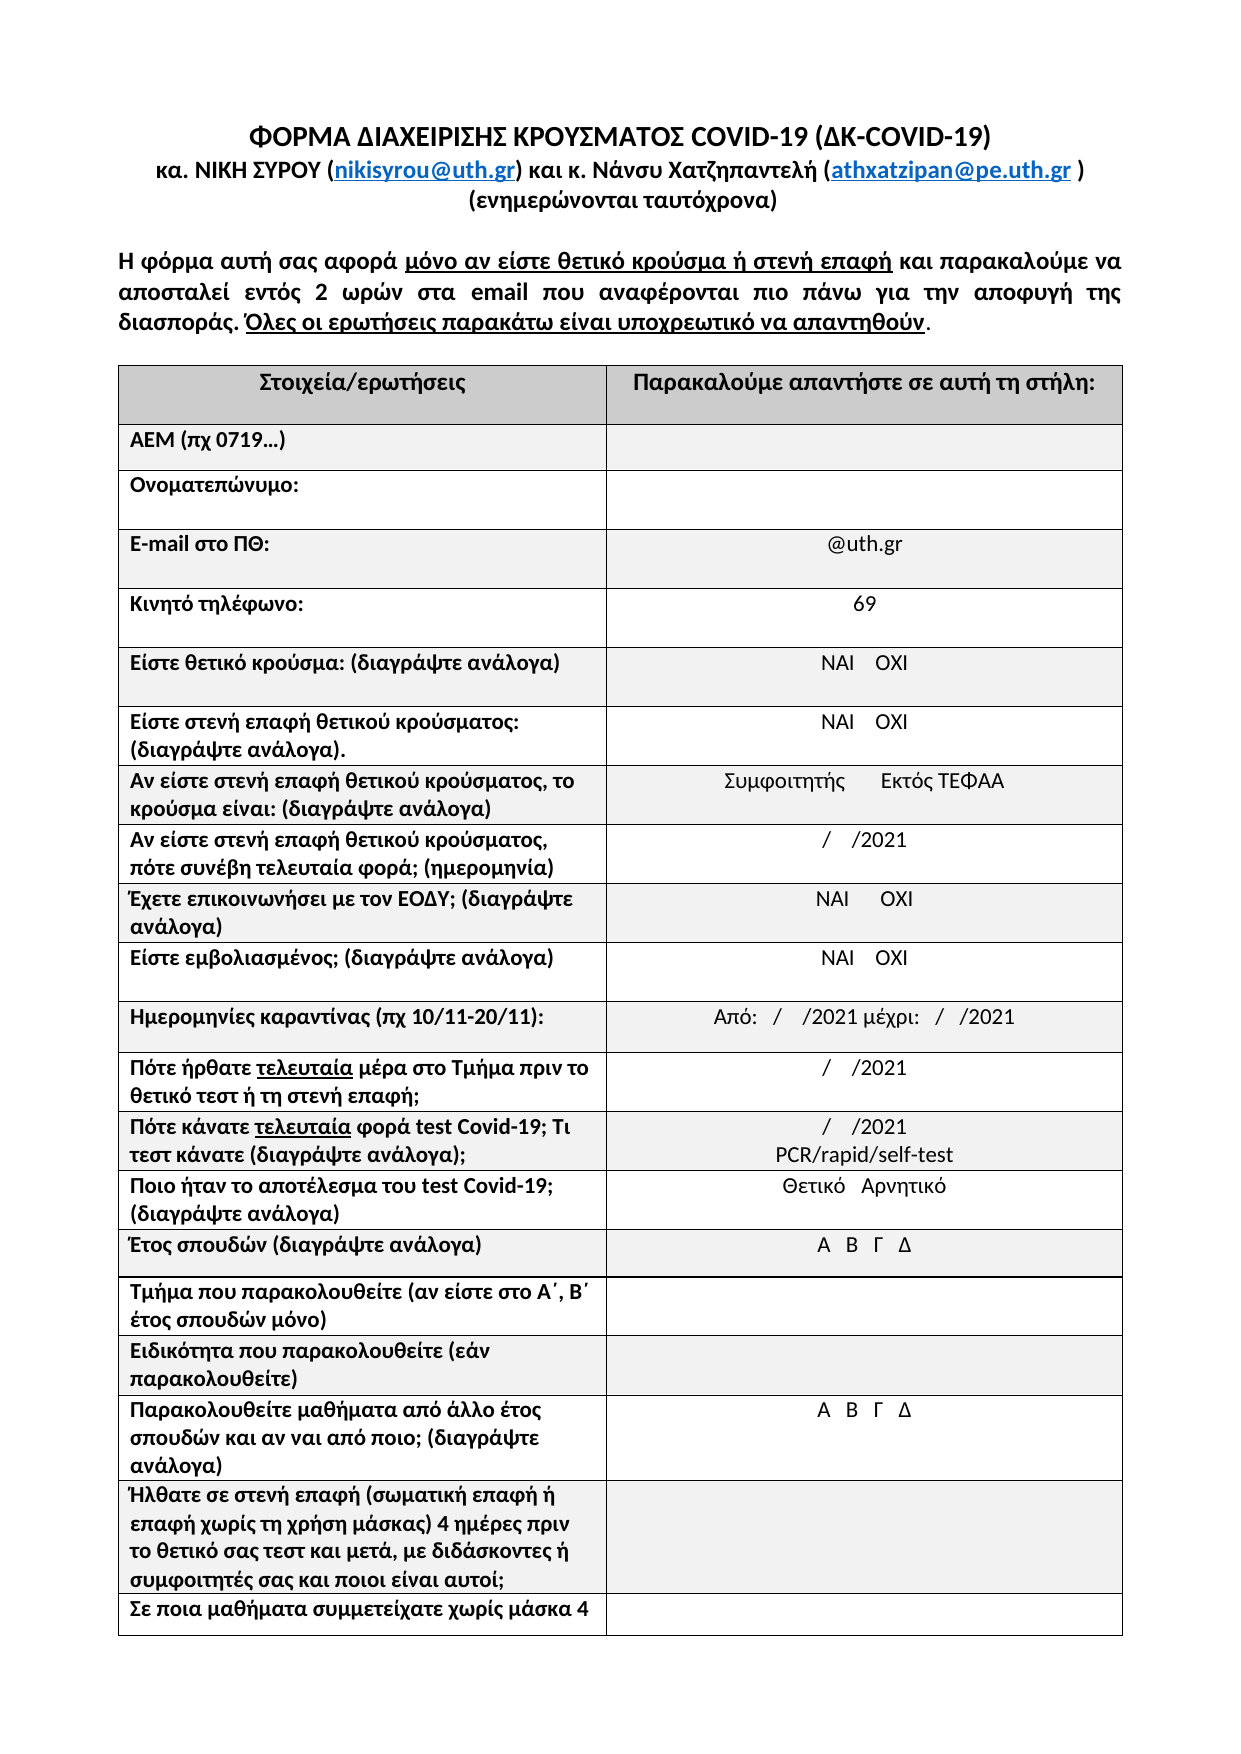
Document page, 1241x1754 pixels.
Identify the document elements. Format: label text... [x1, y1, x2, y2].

table_cell ΝΑΙ ΟΧΙ [607, 648, 1122, 706]
table_cell [607, 471, 1122, 528]
table_cell [607, 425, 1122, 469]
table_cell Από: / /2021 μέχρι: / /2021 [607, 1002, 1122, 1052]
table_cell Κινητό τηλέφωνο: [119, 589, 606, 647]
table_cell Είστε θετικό κρούσμα: (διαγράψτε ανάλογα) [119, 648, 606, 706]
text ΦΟΡΜΑ ΔΙΑΧΕΙΡΙΣΗΣ ΚΡΟΥΣΜΑΤΟΣ COVID-19 (ΔΚ-COVID-19) [118, 118, 1122, 154]
table_cell Ειδικότητα που παρακολουθείτε (εάν παρακολουθείτε) [119, 1336, 606, 1394]
table_cell Ημερομηνίες καραντίνας (πχ 10/11-20/11): [119, 1002, 606, 1052]
text Η φόρμα αυτή σας αφορά μόνο αν είστε θετικό κρούσμα ή στενή επαφή και παρακαλούμε να αποσταλεί εντός 2 ωρών στα email που αναφέρονται πιο πάνω για την αποφυγή της διασποράς. Όλες οι ερωτήσεις παρακάτω είναι υποχρεωτικό να απαντηθούν. [118, 245, 1122, 337]
table_cell Αν είστε στενή επαφή θετικού κρούσματος, πότε συνέβη τελευταία φορά; (ημερομηνία) [119, 825, 606, 883]
table_cell Τμήμα που παρακολουθείτε (αν είστε στο Α΄, Β΄ έτος σπουδών μόνο) [119, 1278, 606, 1335]
table_cell Ονοματεπώνυμο: [119, 471, 606, 528]
table_cell Παρακολουθείτε μαθήματα από άλλο έτος σπουδών και αν ναι από ποιο; (διαγράψτε ανάλογα) [119, 1396, 606, 1479]
table_cell Θετικό Αρνητικό [607, 1171, 1122, 1229]
table_cell Ήλθατε σε στενή επαφή (σωματική επαφή ή επαφή χωρίς τη χρήση μάσκας) 4 ημέρες πριν το θετικό σας τεστ και μετά, με διδάσκοντες ή συμφοιτητές σας και ποιοι είναι αυτοί; [119, 1481, 606, 1593]
table_header Παρακαλούμε απαντήστε σε αυτή τη στήλη: [607, 366, 1122, 424]
table_cell Έχετε επικοινωνήσει με τον ΕΟΔΥ; (διαγράψτε ανάλογα) [119, 884, 606, 942]
table_cell Συμφοιτητής Εκτός ΤΕΦΑΑ [607, 766, 1122, 824]
table_cell ΝΑΙ ΟΧΙ [607, 943, 1122, 1001]
table_cell 69 [607, 589, 1122, 647]
table_cell / /2021 [607, 825, 1122, 883]
table_cell ΝΑΙ ΟΧΙ [607, 707, 1122, 765]
table_cell E-mail στο ΠΘ: [119, 530, 606, 588]
table_cell Πότε ήρθατε τελευταία μέρα στο Τμήμα πριν το θετικό τεστ ή τη στενή επαφή; [119, 1053, 606, 1111]
text (ενημερώνονται ταυτόχρονα) [118, 184, 1122, 215]
table_cell Είστε στενή επαφή θετικού κρούσματος: (διαγράψτε ανάλογα). [119, 707, 606, 765]
table_cell [607, 1481, 1122, 1593]
table_cell Πότε κάνατε τελευταία φορά test Covid-19; Τι τεστ κάνατε (διαγράψτε ανάλογα); [119, 1112, 606, 1170]
table_header Στοιχεία/ερωτήσεις [119, 366, 606, 424]
table_cell ΝΑΙ ΟΧΙ [607, 884, 1122, 942]
table_cell [607, 1594, 1122, 1635]
table_cell [607, 1336, 1122, 1394]
table_cell ΑΕΜ (πχ 0719…) [119, 425, 606, 469]
text κα. ΝΙΚΗ ΣΥΡΟΥ (nikisyrou@uth.gr) και κ. Νάνσυ Χατζηπαντελή (athxatzipan@pe.uth.gr ) [118, 154, 1122, 184]
table_cell [607, 1278, 1122, 1335]
table_cell Α Β Γ Δ [607, 1396, 1122, 1479]
table_cell Αν είστε στενή επαφή θετικού κρούσματος, το κρούσμα είναι: (διαγράψτε ανάλογα) [119, 766, 606, 824]
table_cell Έτος σπουδών (διαγράψτε ανάλογα) [119, 1230, 606, 1276]
table_cell Α Β Γ Δ [607, 1230, 1122, 1276]
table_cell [119, 1594, 606, 1635]
table_cell / /2021 [607, 1053, 1122, 1111]
table_cell Είστε εμβολιασμένος; (διαγράψτε ανάλογα) [119, 943, 606, 1001]
table_cell / /2021 PCR/rapid/self-test [607, 1112, 1122, 1170]
table_cell Ποιο ήταν το αποτέλεσμα του test Covid-19; (διαγράψτε ανάλογα) [119, 1171, 606, 1229]
table_cell @uth.gr [607, 530, 1122, 588]
